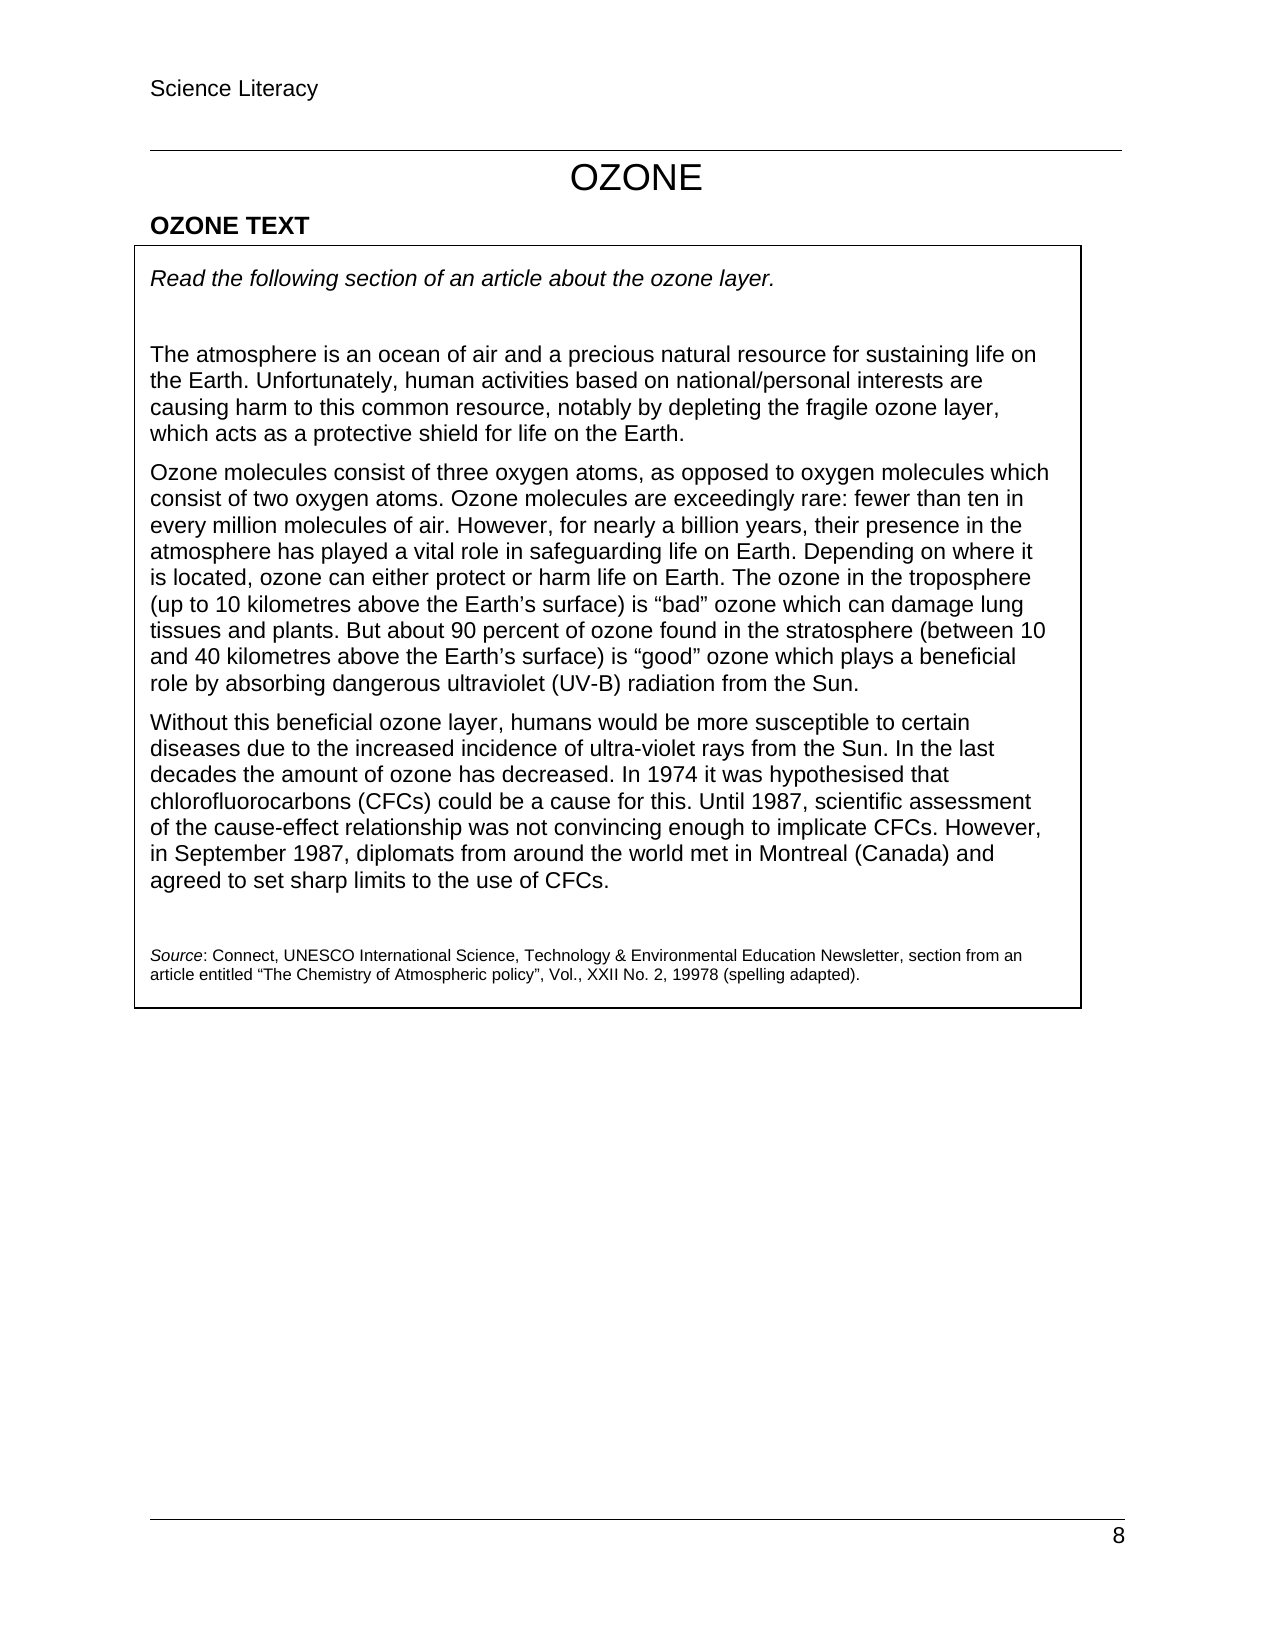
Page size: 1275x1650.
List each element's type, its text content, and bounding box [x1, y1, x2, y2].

text The atmosphere is an ocean of air and a precious natural resource for sustaining life on the Earth. Unfortunately, human activities based on national/personal interests are causing harm to this common resource, notably by depleting the fragile ozone layer, which acts as a protective shield for life on the Earth. [150, 341, 1050, 446]
subtitle Ozone text [150, 211, 1125, 239]
text Source: Connect, UNESCO International Science, Technology & Environmental Education Newsletter, section from an article entitled “The Chemistry of Atmospheric policy”, Vol., XXII No. 2, 19978 (spelling adapted). [150, 946, 1050, 984]
subtitle ozone [150, 151, 1122, 198]
text Read the following section of an article about the ozone layer. [150, 264, 1050, 291]
text Ozone molecules consist of three oxygen atoms, as opposed to oxygen molecules which consist of two oxygen atoms. Ozone molecules are exceedingly rare: fewer than ten in every million molecules of air. However, for nearly a billion years, their presence in the atmosphere has played a vital role in safeguarding life on Earth. Depending on where it is located, ozone can either protect or harm life on Earth. The ozone in the troposphere (up to 10 kilometres above the Earth’s surface) is “bad” ozone which can damage lung tissues and plants. But about 90 percent of ozone found in the stratosphere (between 10 and 40 kilometres above the Earth’s surface) is “good” ozone which plays a beneficial role by absorbing dangerous ultraviolet (UV-B) radiation from the Sun. [150, 459, 1050, 696]
text Without this beneficial ozone layer, humans would be more susceptible to certain diseases due to the increased incidence of ultra-violet rays from the Sun. In the last decades the amount of ozone has decreased. In 1974 it was hypothesised that chlorofluorocarbons (CFCs) could be a cause for this. Until 1987, scientific assessment of the cause-effect relationship was not convincing enough to implicate CFCs. However, in September 1987, diplomats from around the world met in Montreal (Canada) and agreed to set sharp limits to the use of CFCs. [150, 708, 1050, 893]
